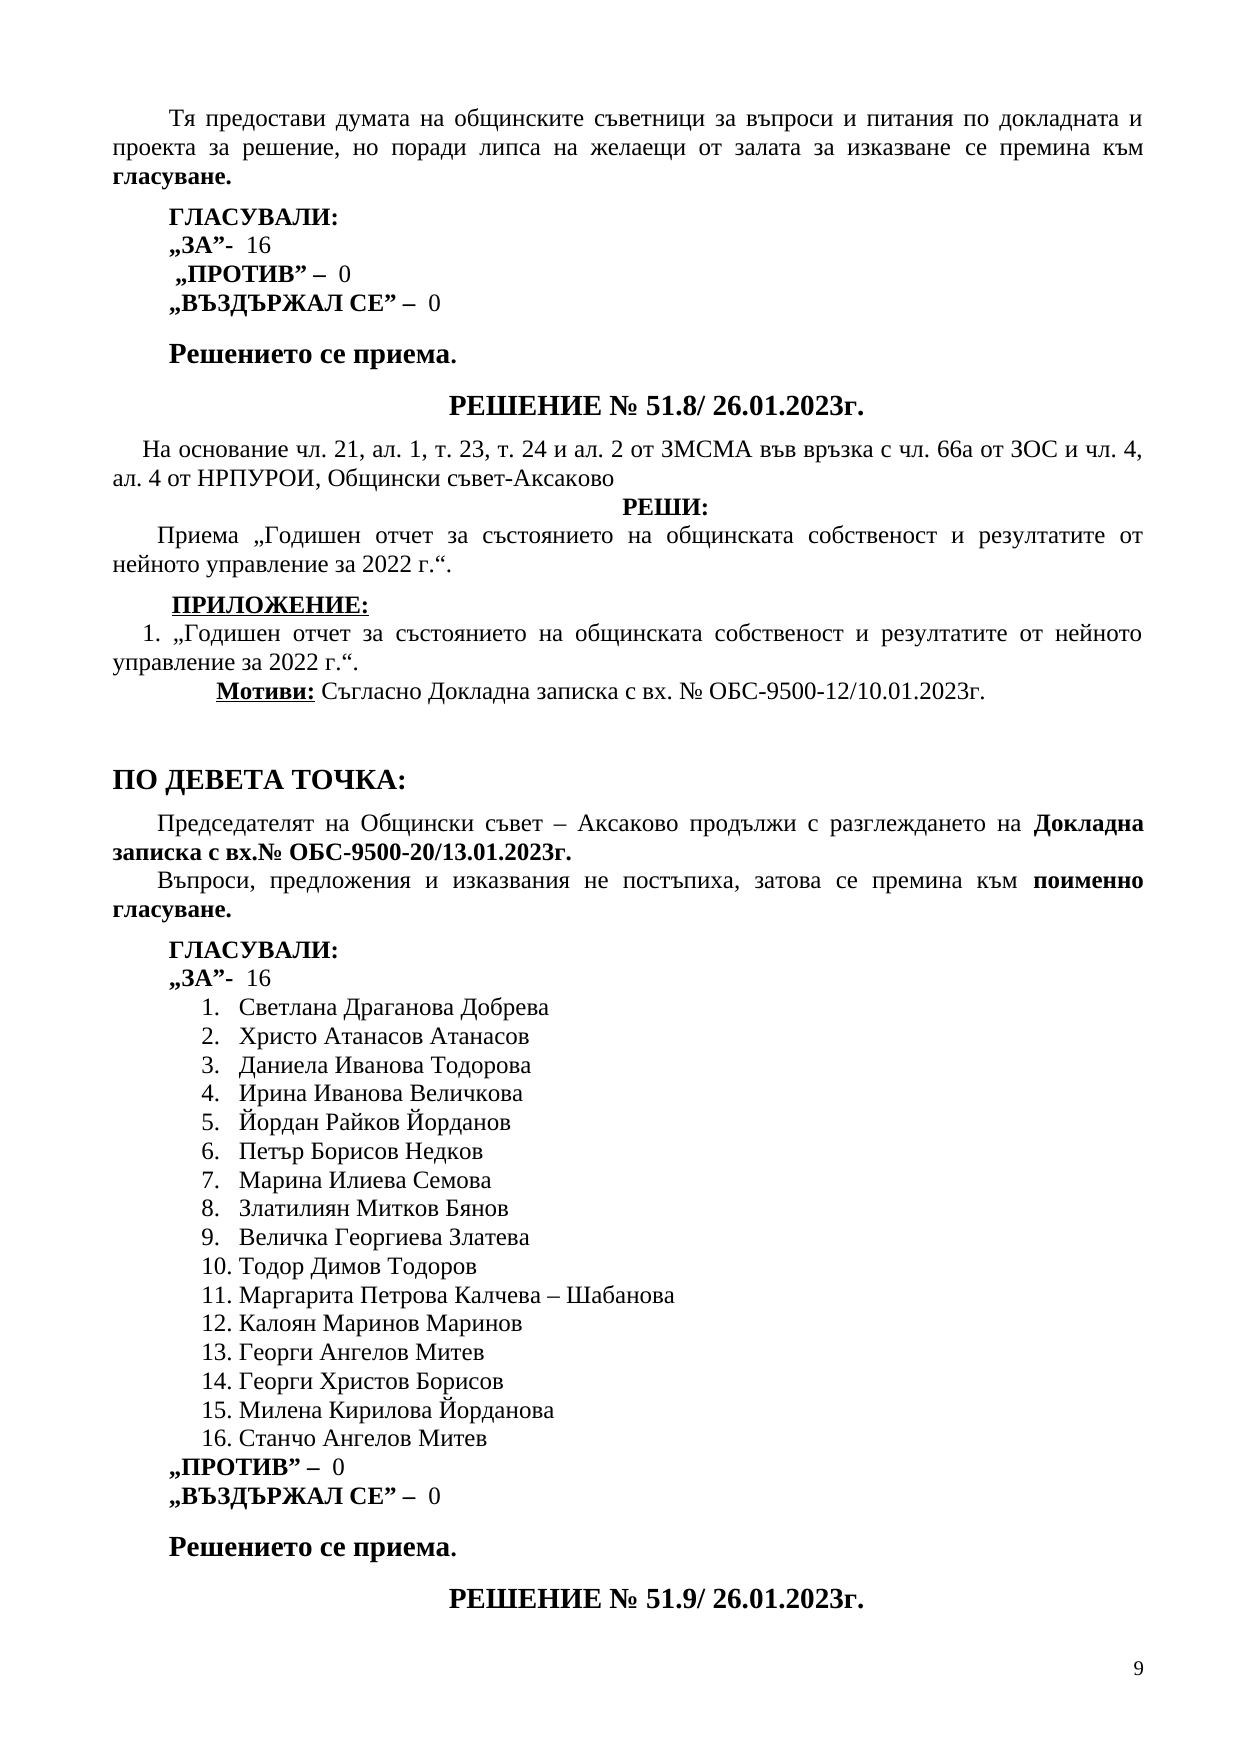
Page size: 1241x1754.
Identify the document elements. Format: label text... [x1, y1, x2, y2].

list Маргарита Петрова Калчева – Шабанова [201, 1280, 1144, 1308]
text 1. „Годишен отчет за състоянието на общинската собственост и резултатите от нейното управление за 2022 г.“. [112, 618, 1144, 676]
text ГЛАСУВАЛИ: [112, 202, 1144, 230]
list Милена Кирилова Йорданова [201, 1395, 1144, 1423]
text Мотиви: Съгласно Докладна записка с вх. № ОБС-9500-12/10.01.2023г. [112, 676, 1144, 705]
text Тя предостави думата на общинските съветници за въпроси и питания по докладната и проекта за решение, но поради липса на желаещи от залата за изказване се премина към гласуване. [112, 103, 1144, 190]
text Решението се приема. [112, 1529, 1144, 1562]
text ПО ДЕВЕТА ТОЧКА: [112, 762, 1144, 796]
text Председателят на Общински съвет – Аксаково продължи с разглеждането на Докладна записка с вх.№ ОБС-9500-20/13.01.2023г. [112, 808, 1144, 865]
list Георги Христов Борисов [201, 1366, 1144, 1395]
list Йордан Райков Йорданов [201, 1107, 1144, 1136]
list Даниела Иванова Тодорова [201, 1050, 1144, 1078]
text РЕШИ: [112, 492, 1144, 520]
text Приема „Годишен отчет за състоянието на общинската собственост и резултатите от нейното управление за 2022 г.“. [112, 520, 1144, 578]
text РЕШЕНИЕ № 51.8/ 26.01.2023г. [112, 388, 1144, 422]
text „ЗА”- 16 [112, 963, 1144, 992]
list Ирина Иванова Величкова [201, 1078, 1144, 1107]
list Светлана Драганова Добрева [201, 992, 1144, 1021]
list Величка Георгиева Златева [201, 1222, 1144, 1251]
list Христо Атанасов Атанасов [201, 1021, 1144, 1050]
list Петър Борисов Недков [201, 1136, 1144, 1165]
list Георги Ангелов Митев [201, 1337, 1144, 1366]
text „ЗА”- 16 [112, 230, 1144, 259]
text Решението се приема. [112, 336, 1144, 369]
text Въпроси, предложения и изказвания не постъпиха, затова се премина към поименно гласуване. [112, 865, 1144, 923]
list Златилиян Митков Бянов [201, 1193, 1144, 1222]
text „ПРОТИВ” – 0 [112, 259, 1144, 288]
list Марина Илиева Семова [201, 1165, 1144, 1193]
text РЕШЕНИЕ № 51.9/ 26.01.2023г. [112, 1582, 1144, 1615]
text „ВЪЗДЪРЖАЛ СЕ” – 0 [112, 1481, 1144, 1510]
list Тодор Димов Тодоров [201, 1251, 1144, 1280]
text „ВЪЗДЪРЖАЛ СЕ” – 0 [112, 288, 1144, 317]
list Калоян Маринов Маринов [201, 1308, 1144, 1337]
text ГЛАСУВАЛИ: [112, 935, 1144, 963]
list Станчо Ангелов Митев [201, 1423, 1144, 1452]
text ПРИЛОЖЕНИЕ: [112, 590, 1144, 618]
text „ПРОТИВ” – 0 [112, 1452, 1144, 1481]
text На основание чл. 21, ал. 1, т. 23, т. 24 и ал. 2 от ЗМСМА във връзка с чл. 66а от ЗОС и чл. 4, ал. 4 от НРПУРОИ, Общински съвет-Аксаково [112, 434, 1144, 492]
